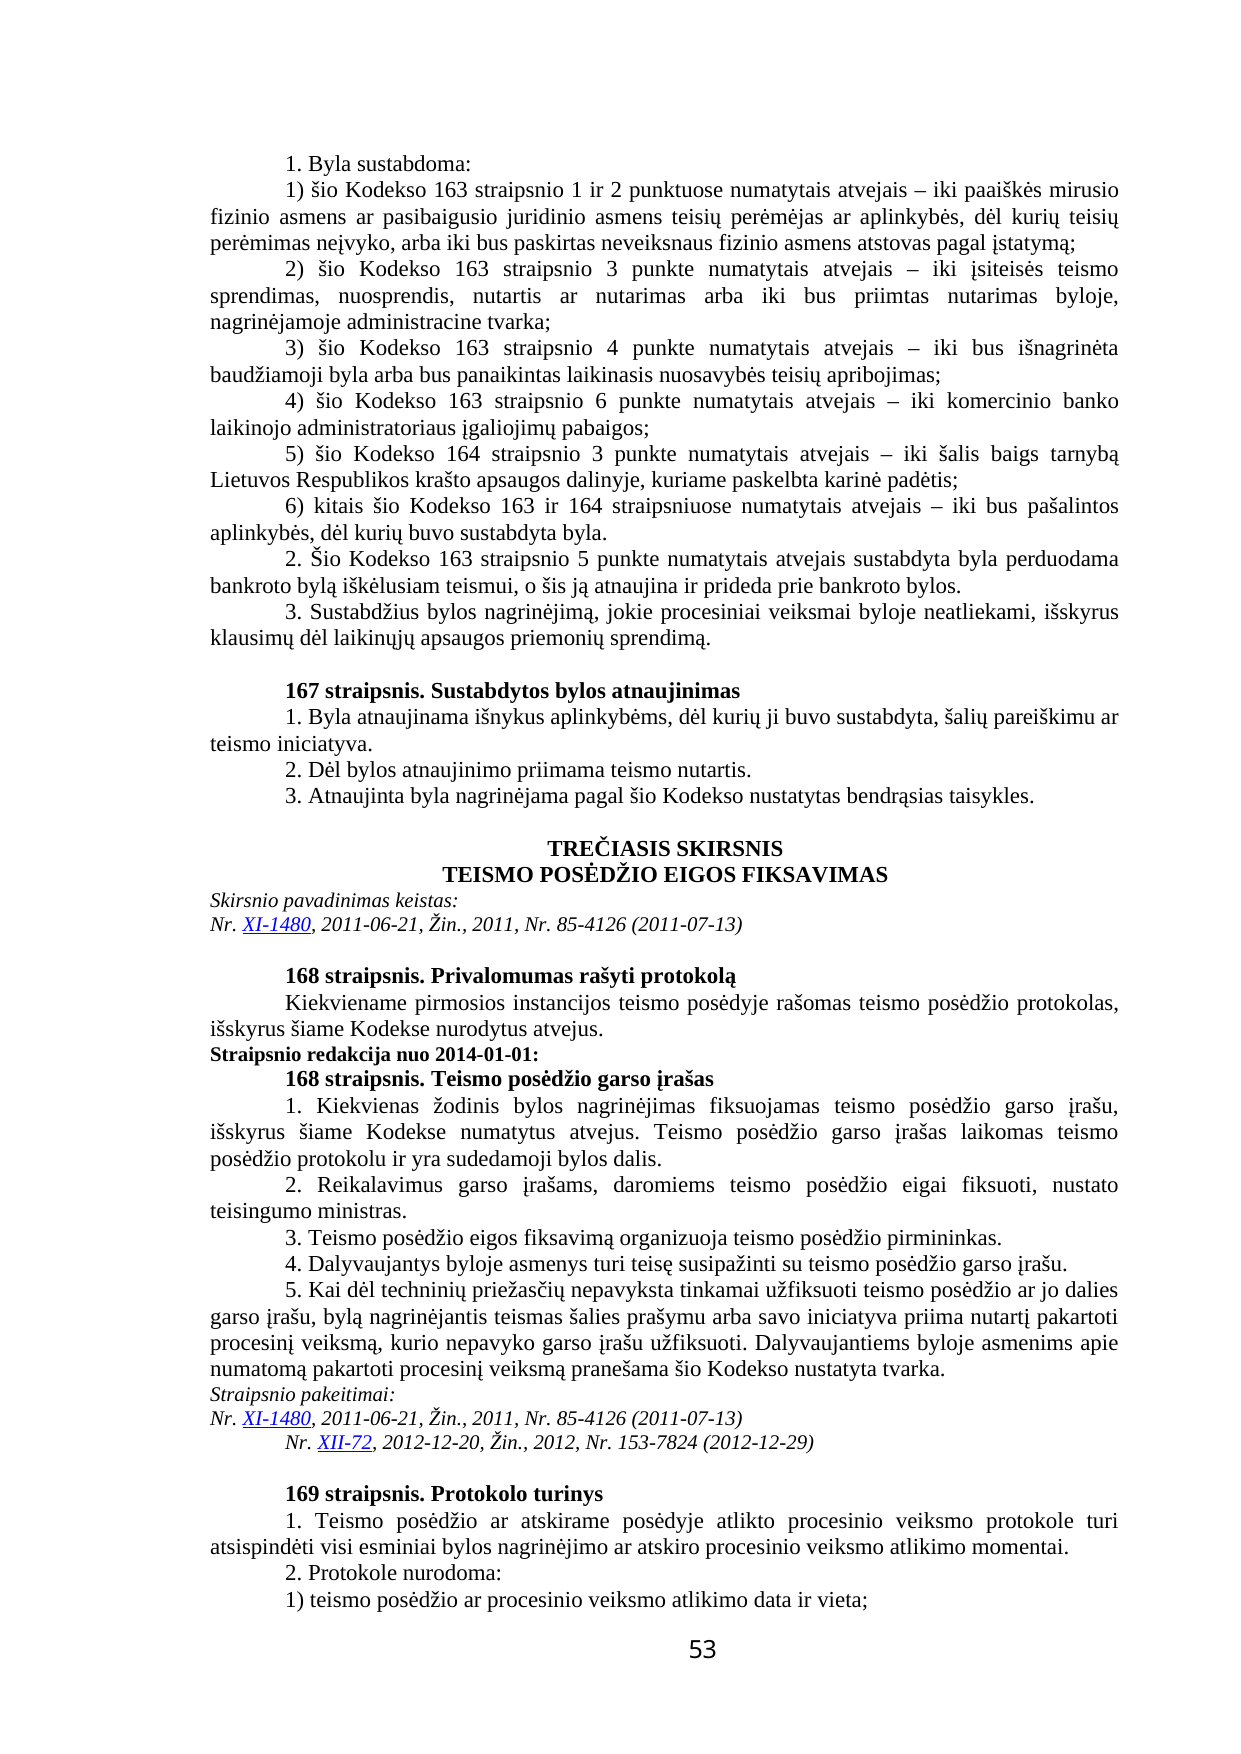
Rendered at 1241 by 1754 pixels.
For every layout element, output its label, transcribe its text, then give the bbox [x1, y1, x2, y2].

text 5) šio Kodekso 164 straipsnio 3 punkte numatytais atvejais – iki šalis baigs tarnybą Lietuvos Respublikos krašto apsaugos dalinyje, kuriame paskelbta karinė padėtis; [210, 440, 1120, 493]
text Straipsnio pakeitimai: [210, 1382, 1120, 1406]
text 3. Sustabdžius bylos nagrinėjimą, jokie procesiniai veiksmai byloje neatliekami, išskyrus klausimų dėl laikinųjų apsaugos priemonių sprendimą. [210, 598, 1120, 651]
text 2. Dėl bylos atnaujinimo priimama teismo nutartis. [210, 756, 1120, 782]
text 3. Teismo posėdžio eigos fiksavimą organizuoja teismo posėdžio pirmininkas. [210, 1224, 1120, 1250]
text 1. Byla atnaujinama išnykus aplinkybėms, dėl kurių ji buvo sustabdyta, šalių pareiškimu ar teismo iniciatyva. [210, 703, 1120, 756]
text 168 straipsnis. Privalomumas rašyti protokolą [210, 962, 1120, 989]
text 3. Atnaujinta byla nagrinėjama pagal šio Kodekso nustatytas bendrąsias taisykles. [210, 782, 1120, 809]
text 1. Byla sustabdoma: [210, 150, 1120, 176]
text 1. Kiekvienas žodinis bylos nagrinėjimas fiksuojamas teismo posėdžio garso įrašu, išskyrus šiame Kodekse numatytus atvejus. Teismo posėdžio garso įrašas laikomas teismo posėdžio protokolu ir yra sudedamoji bylos dalis. [210, 1092, 1120, 1171]
text 169 straipsnis. Protokolo turinys [210, 1480, 1120, 1507]
text 3) šio Kodekso 163 straipsnio 4 punkte numatytais atvejais – iki bus išnagrinėta baudžiamoji byla arba bus panaikintas laikinasis nuosavybės teisių apribojimas; [210, 334, 1120, 387]
text 4) šio Kodekso 163 straipsnio 6 punkte numatytais atvejais – iki komercinio banko laikinojo administratoriaus įgaliojimų pabaigos; [210, 387, 1120, 440]
text 2. Šio Kodekso 163 straipsnio 5 punkte numatytais atvejais sustabdyta byla perduodama bankroto bylą iškėlusiam teismui, o šis ją atnaujina ir prideda prie bankroto bylos. [210, 545, 1120, 598]
text Nr. XI-1480, 2011-06-21, Žin., 2011, Nr. 85-4126 (2011-07-13) [210, 912, 1120, 936]
text 2. Protokole nurodoma: [210, 1559, 1120, 1586]
text 2. Reikalavimus garso įrašams, daromiems teismo posėdžio eigai fiksuoti, nustato teisingumo ministras. [210, 1171, 1120, 1224]
subtitle Trečiasis skirsnis [210, 835, 1120, 862]
text 1. Teismo posėdžio ar atskirame posėdyje atlikto procesinio veiksmo protokole turi atsispindėti visi esminiai bylos nagrinėjimo ar atskiro procesinio veiksmo atlikimo momentai. [210, 1507, 1120, 1559]
text Skirsnio pavadinimas keistas: [210, 888, 1120, 912]
text 1) šio Kodekso 163 straipsnio 1 ir 2 punktuose numatytais atvejais – iki paaiškės mirusio fizinio asmens ar pasibaigusio juridinio asmens teisių perėmėjas ar aplinkybės, dėl kurių teisių perėmimas neįvyko, arba iki bus paskirtas neveiksnaus fizinio asmens atstovas pagal įstatymą; [210, 176, 1120, 255]
text 168 straipsnis. Teismo posėdžio garso įrašas [210, 1066, 1120, 1092]
text Kiekviename pirmosios instancijos teismo posėdyje rašomas teismo posėdžio protokolas, išskyrus šiame Kodekse nurodytus atvejus. [210, 989, 1120, 1041]
text 1) teismo posėdžio ar procesinio veiksmo atlikimo data ir vieta; [210, 1586, 1120, 1612]
text 6) kitais šio Kodekso 163 ir 164 straipsniuose numatytais atvejais – iki bus pašalintos aplinkybės, dėl kurių buvo sustabdyta byla. [210, 493, 1120, 545]
text 167 straipsnis. Sustabdytos bylos atnaujinimas [210, 677, 1120, 703]
text Straipsnio redakcija nuo 2014-01-01: [210, 1041, 1120, 1066]
text 5. Kai dėl techninių priežasčių nepavyksta tinkamai užfiksuoti teismo posėdžio ar jo dalies garso įrašu, bylą nagrinėjantis teismas šalies prašymu arba savo iniciatyva priima nutartį pakartoti procesinį veiksmą, kurio nepavyko garso įrašu užfiksuoti. Dalyvaujantiems byloje asmenims apie numatomą pakartoti procesinį veiksmą pranešama šio Kodekso nustatyta tvarka. [210, 1276, 1120, 1382]
text Nr. XII-72, 2012-12-20, Žin., 2012, Nr. 153-7824 (2012-12-29) [210, 1430, 1120, 1454]
text 4. Dalyvaujantys byloje asmenys turi teisę susipažinti su teismo posėdžio garso įrašu. [210, 1250, 1120, 1276]
subtitle TEISMO POSĖDŽIO EIGOS FIKSAVIMAS [210, 862, 1120, 888]
text 2) šio Kodekso 163 straipsnio 3 punkte numatytais atvejais – iki įsiteisės teismo sprendimas, nuosprendis, nutartis ar nutarimas arba iki bus priimtas nutarimas byloje, nagrinėjamoje administracine tvarka; [210, 255, 1120, 334]
text Nr. XI-1480, 2011-06-21, Žin., 2011, Nr. 85-4126 (2011-07-13) [210, 1406, 1120, 1430]
